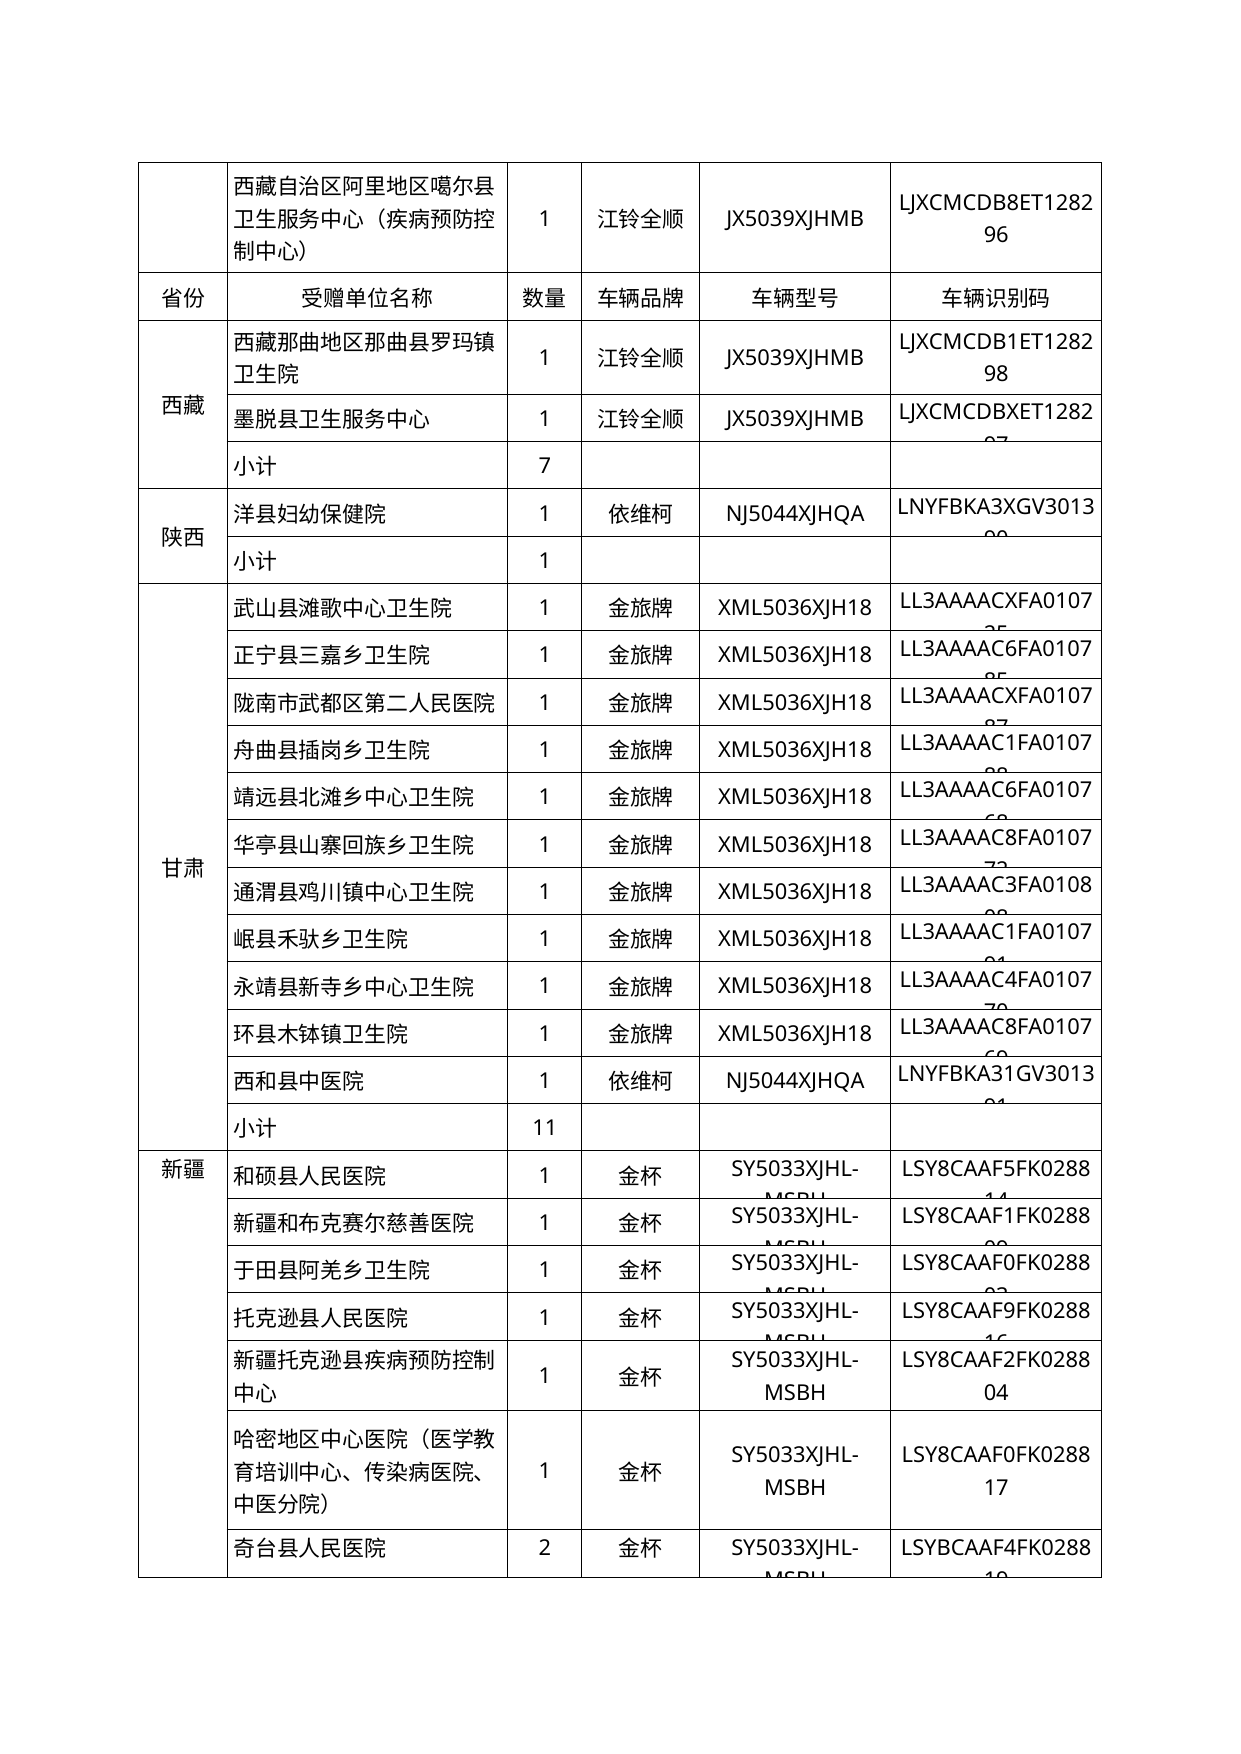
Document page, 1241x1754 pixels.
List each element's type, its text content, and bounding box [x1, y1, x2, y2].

table_cell 新疆托克逊县疾病预防控制中心 [228, 1341, 507, 1410]
table_cell LSYBCAAF4FK028819 [891, 1530, 1101, 1577]
table_cell 1 [508, 1411, 581, 1529]
table_cell LL3AAAAC8FA010772 [891, 820, 1101, 867]
table_cell XML5036XJH18 [700, 962, 890, 1008]
table_cell LSY8CAAF0FK028803 [891, 1246, 1101, 1292]
table_cell LJXCMCDB1ET128298 [891, 321, 1101, 394]
table_cell XML5036XJH18 [700, 773, 890, 819]
table_cell 11 [508, 1104, 581, 1150]
table_cell JX5039XJHMB [700, 395, 890, 441]
table_cell XML5036XJH18 [700, 726, 890, 772]
table_cell 金旅牌 [582, 868, 699, 914]
table_cell 1 [508, 489, 581, 536]
table_cell LL3AAAAC8FA010769 [891, 1010, 1101, 1056]
table_cell 2 [508, 1530, 581, 1577]
table_cell 金旅牌 [582, 726, 699, 772]
table_cell 江铃全顺 [582, 395, 699, 441]
table_cell SY5033XJHL-MSBH [700, 1151, 890, 1198]
table_cell 陇南市武都区第二人民医院 [228, 679, 507, 725]
table_cell 省份 [139, 273, 227, 319]
table_cell 1 [508, 1293, 581, 1339]
table_cell 1 [508, 1246, 581, 1292]
table_cell 墨脱县卫生服务中心 [228, 395, 507, 441]
table_cell JX5039XJHMB [700, 321, 890, 394]
table_cell LJXCMCDB8ET128296 [891, 163, 1101, 272]
table_cell 托克逊县人民医院 [228, 1293, 507, 1339]
table_cell 西藏自治区阿里地区噶尔县卫生服务中心（疾病预防控制中心） [228, 163, 507, 272]
table_cell 哈密地区中心医院（医学教育培训中心、传染病医院、中医分院） [228, 1411, 507, 1529]
table_cell 数量 [508, 273, 581, 319]
table_cell [700, 537, 890, 583]
table_cell 车辆识别码 [891, 273, 1101, 319]
table_cell 正宁县三嘉乡卫生院 [228, 631, 507, 677]
table_cell 金旅牌 [582, 679, 699, 725]
table_cell 岷县禾驮乡卫生院 [228, 915, 507, 961]
table_cell LSY8CAAF9FK028816 [891, 1293, 1101, 1339]
table_cell 金旅牌 [582, 631, 699, 677]
table_cell [891, 537, 1101, 583]
table_cell 1 [508, 773, 581, 819]
table_cell 1 [508, 395, 581, 441]
table_cell 永靖县新寺乡中心卫生院 [228, 962, 507, 1008]
table_cell [891, 1104, 1101, 1150]
table_cell 1 [508, 962, 581, 1008]
table_cell 1 [508, 537, 581, 583]
table_cell 奇台县人民医院 [228, 1530, 507, 1577]
table_cell 金杯 [582, 1199, 699, 1245]
table_cell 1 [508, 820, 581, 867]
table_cell SY5033XJHL-MSBH [700, 1199, 890, 1245]
table_cell [582, 442, 699, 488]
table_cell 金旅牌 [582, 584, 699, 630]
table_cell 陕西 [139, 489, 227, 583]
table_cell 1 [508, 726, 581, 772]
table_cell 舟曲县插岗乡卫生院 [228, 726, 507, 772]
table_cell 金杯 [582, 1530, 699, 1577]
table_cell [891, 442, 1101, 488]
table_cell 西藏 [139, 321, 227, 488]
table_cell 小计 [228, 442, 507, 488]
table_cell 西和县中医院 [228, 1057, 507, 1103]
table_cell [582, 537, 699, 583]
table_cell 1 [508, 1199, 581, 1245]
table_cell SY5033XJHL-MSBH [700, 1341, 890, 1410]
table_cell 环县木钵镇卫生院 [228, 1010, 507, 1056]
table_cell [582, 1104, 699, 1150]
table_cell 通渭县鸡川镇中心卫生院 [228, 868, 507, 914]
table_cell LL3AAAAC1FA010791 [891, 915, 1101, 961]
table_cell 金旅牌 [582, 820, 699, 867]
table_cell 洋县妇幼保健院 [228, 489, 507, 536]
table_cell [700, 442, 890, 488]
table_cell 靖远县北滩乡中心卫生院 [228, 773, 507, 819]
table_cell XML5036XJH18 [700, 820, 890, 867]
table_cell LNYFBKA3XGV301390 [891, 489, 1101, 536]
table_cell 车辆型号 [700, 273, 890, 319]
table_cell 和硕县人民医院 [228, 1151, 507, 1198]
table_cell LSY8CAAF1FK028809 [891, 1199, 1101, 1245]
table_cell 1 [508, 163, 581, 272]
table_cell XML5036XJH18 [700, 584, 890, 630]
table_cell SY5033XJHL-MSBH [700, 1530, 890, 1577]
table_cell 1 [508, 1057, 581, 1103]
table_cell 金杯 [582, 1411, 699, 1529]
table_cell 7 [508, 442, 581, 488]
table_cell 金旅牌 [582, 773, 699, 819]
table_cell LSY8CAAF2FK028804 [891, 1341, 1101, 1410]
table_cell 甘肃 [139, 584, 227, 1150]
table_cell 金杯 [582, 1246, 699, 1292]
table_cell LL3AAAAC1FA010788 [891, 726, 1101, 772]
table_cell LL3AAAAC6FA010785 [891, 631, 1101, 677]
table_cell XML5036XJH18 [700, 868, 890, 914]
table_cell 1 [508, 321, 581, 394]
table_cell 依维柯 [582, 489, 699, 536]
table_cell 金旅牌 [582, 915, 699, 961]
table_cell 1 [508, 1341, 581, 1410]
table_cell 受赠单位名称 [228, 273, 507, 319]
table_cell LJXCMCDBXET128297 [891, 395, 1101, 441]
table_cell 金旅牌 [582, 1010, 699, 1056]
table_cell 1 [508, 868, 581, 914]
table_cell XML5036XJH18 [700, 679, 890, 725]
table_cell LL3AAAACXFA010725 [891, 584, 1101, 630]
table_cell 车辆品牌 [582, 273, 699, 319]
table_cell 小计 [228, 537, 507, 583]
table_cell 1 [508, 1010, 581, 1056]
table_cell 江铃全顺 [582, 321, 699, 394]
table_cell 江铃全顺 [582, 163, 699, 272]
table_cell 新疆 [139, 1151, 227, 1577]
table_cell [700, 1104, 890, 1150]
table_cell LSY8CAAF5FK028814 [891, 1151, 1101, 1198]
table_cell 金杯 [582, 1293, 699, 1339]
table_cell NJ5044XJHQA [700, 489, 890, 536]
table_cell LNYFBKA31GV301391 [891, 1057, 1101, 1103]
table_cell 华亭县山寨回族乡卫生院 [228, 820, 507, 867]
table_cell LSY8CAAF0FK028817 [891, 1411, 1101, 1529]
table_cell XML5036XJH18 [700, 915, 890, 961]
table_cell 金杯 [582, 1151, 699, 1198]
table_cell 1 [508, 679, 581, 725]
table_cell 1 [508, 1151, 581, 1198]
table_cell XML5036XJH18 [700, 631, 890, 677]
table_cell JX5039XJHMB [700, 163, 890, 272]
table_cell LL3AAAAC4FA010770 [891, 962, 1101, 1008]
table_cell LL3AAAACXFA010787 [891, 679, 1101, 725]
table_cell SY5033XJHL-MSBH [700, 1246, 890, 1292]
table_cell 依维柯 [582, 1057, 699, 1103]
table_cell XML5036XJH18 [700, 1010, 890, 1056]
table_cell 于田县阿羌乡卫生院 [228, 1246, 507, 1292]
table_cell 1 [508, 584, 581, 630]
table_cell LL3AAAAC3FA010808 [891, 868, 1101, 914]
table_cell 小计 [228, 1104, 507, 1150]
table_cell 金杯 [582, 1341, 699, 1410]
table_cell LL3AAAAC6FA010768 [891, 773, 1101, 819]
table_cell 1 [508, 915, 581, 961]
table_cell SY5033XJHL-MSBH [700, 1411, 890, 1529]
table_cell 1 [508, 631, 581, 677]
table_cell SY5033XJHL-MSBH [700, 1293, 890, 1339]
table_cell 西藏那曲地区那曲县罗玛镇卫生院 [228, 321, 507, 394]
table_cell 新疆和布克赛尔慈善医院 [228, 1199, 507, 1245]
table_cell 武山县滩歌中心卫生院 [228, 584, 507, 630]
table_cell NJ5044XJHQA [700, 1057, 890, 1103]
table_cell 金旅牌 [582, 962, 699, 1008]
